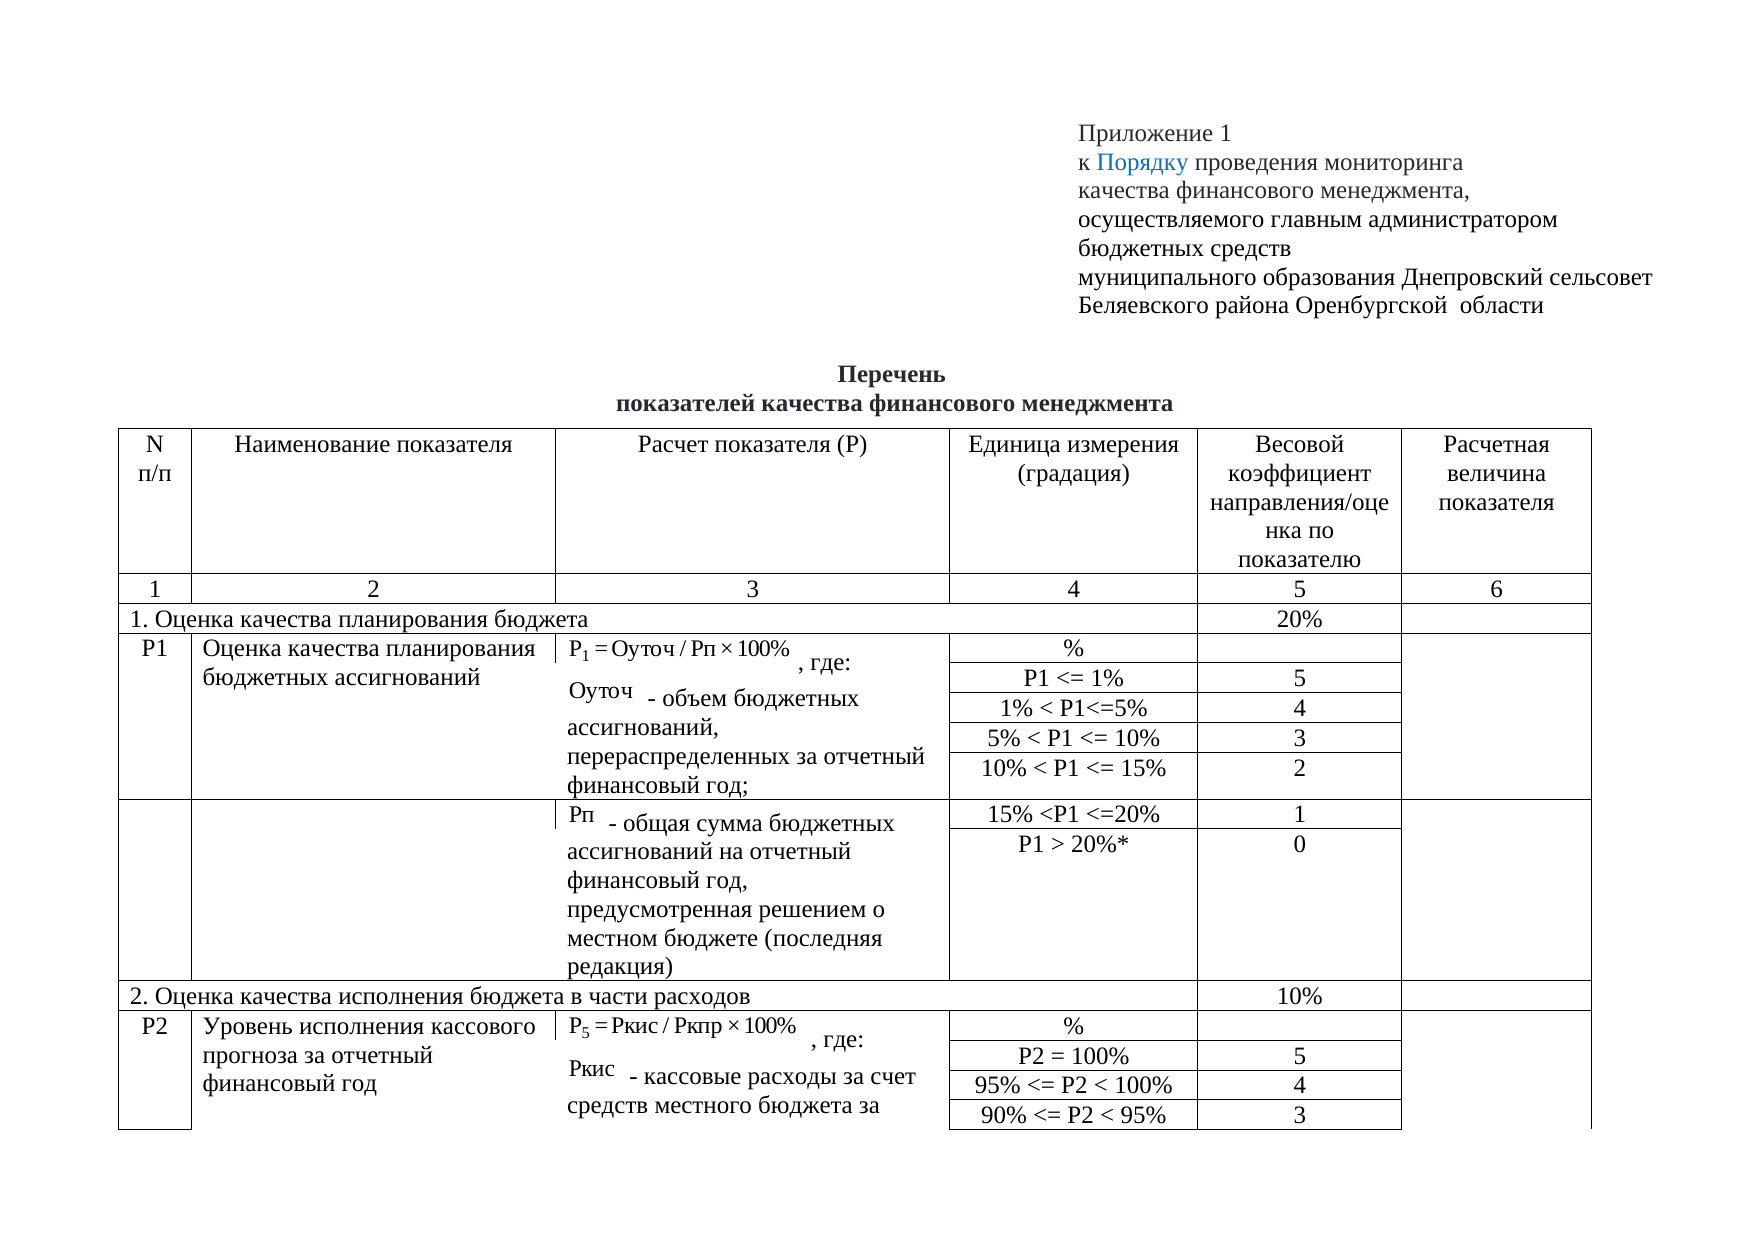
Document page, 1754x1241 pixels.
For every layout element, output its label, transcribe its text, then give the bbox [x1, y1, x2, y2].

subtitle Перечень показателей качества финансового менеджмента [118, 359, 1671, 417]
table_cell [1198, 1011, 1401, 1040]
table_cell 2 [192, 574, 555, 603]
table_cell 10% < Р1 <= 15% [950, 753, 1197, 798]
table_header N п/п [119, 429, 191, 573]
table_cell 90% <= Р2 < 95% [950, 1100, 1197, 1129]
table_cell , где: - объем бюджетных ассигнований, перераспределенных за отчетный финансовый год; [556, 634, 949, 798]
text Приложение 1 к Порядку проведения мониторинга качества финансового менеджмента, осуществляемого главным администратором [1078, 118, 1671, 233]
table_cell , где: - кассовые расходы за счет средств местного бюджета за отчетный период; - уточненный план по кассовому прогнозу на отчетный финансовый год [556, 1011, 949, 1129]
table_cell % [950, 634, 1197, 662]
table_cell 5% < Р1 <= 10% [950, 723, 1197, 752]
table_cell [1402, 800, 1591, 980]
table_cell [1402, 604, 1591, 632]
table_cell 95% <= Р2 < 100% [950, 1071, 1197, 1099]
table_cell Р1 [119, 634, 191, 798]
table_cell 4 [1198, 1071, 1401, 1099]
table_header Единица измерения (градация) [950, 429, 1197, 573]
table_cell 3 [556, 574, 949, 603]
table_cell 2 [1198, 753, 1401, 798]
table_cell Р2 = 100% [950, 1041, 1197, 1069]
table_header Расчет показателя (Р) [556, 429, 949, 573]
table_header Расчетная величина показателя [1402, 429, 1591, 573]
table_header Наименование показателя [192, 429, 555, 573]
table_cell [192, 800, 556, 980]
table_cell 1. Оценка качества планирования бюджета [119, 604, 1197, 632]
table_cell Уровень исполнения кассового прогноза за отчетный финансовый год [192, 1011, 556, 1129]
table_cell % [950, 1011, 1197, 1040]
table_cell 15% <Р1 <=20% [950, 800, 1197, 828]
table_cell 1 [119, 574, 191, 603]
table_cell 20% [1198, 604, 1401, 632]
table_cell 3 [1198, 1100, 1401, 1129]
text Беляевского района Оренбургской области [1078, 291, 1671, 319]
text бюджетных средств [1078, 233, 1671, 262]
table_cell Р1 <= 1% [950, 663, 1197, 692]
table_cell 6 [1402, 574, 1591, 603]
table_cell Р2 [119, 1011, 191, 1129]
table_cell [1402, 1011, 1591, 1129]
table_cell [1402, 981, 1591, 1010]
table_cell 4 [950, 574, 1197, 603]
table_cell - общая сумма бюджетных ассигнований на отчетный финансовый год, предусмотренная решением о местном бюджете (последняя редакция) [556, 800, 949, 980]
text муниципального образования Днепровский сельсовет [1078, 262, 1671, 291]
table_cell Р1 > 20%* [950, 829, 1197, 980]
table_cell [1402, 634, 1591, 798]
table_cell 0 [1198, 829, 1401, 980]
table_cell 1% < Р1<=5% [950, 693, 1197, 722]
table_header Весовой коэффициент направления/оценка по показателю [1198, 429, 1401, 573]
table_cell 4 [1198, 693, 1401, 722]
table_cell 5 [1198, 574, 1401, 603]
table_cell 10% [1198, 981, 1401, 1010]
table_cell Оценка качества планирования бюджетных ассигнований [192, 634, 556, 798]
table_cell 1 [1198, 800, 1401, 828]
table_cell 3 [1198, 723, 1401, 752]
table_cell 2. Оценка качества исполнения бюджета в части расходов [119, 981, 1197, 1010]
table_cell 5 [1198, 663, 1401, 692]
table_cell 5 [1198, 1041, 1401, 1069]
table_cell [1198, 634, 1401, 662]
table_cell [119, 800, 191, 980]
